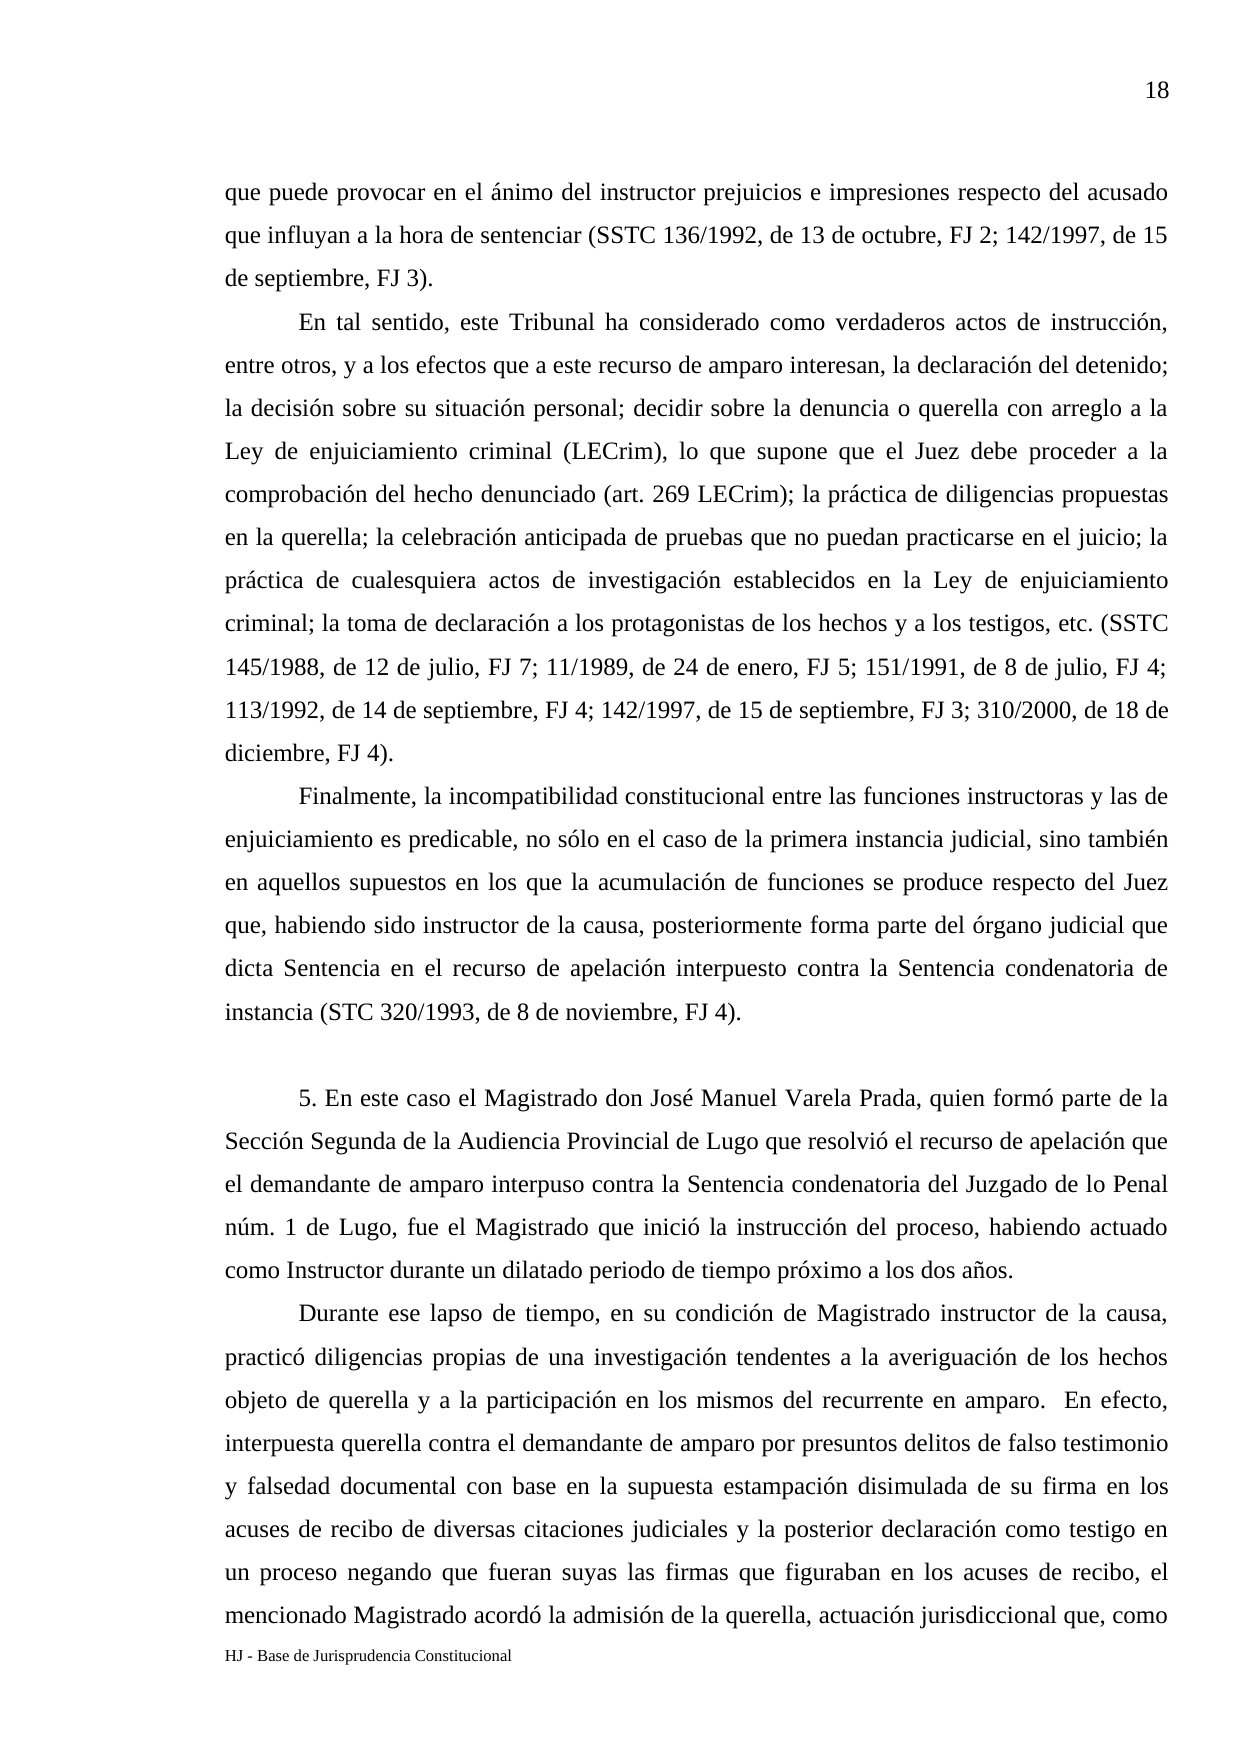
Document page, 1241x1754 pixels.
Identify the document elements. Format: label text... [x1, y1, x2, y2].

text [224, 1298, 1169, 1629]
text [224, 177, 1169, 292]
text En tal sentido, este Tribunal ha considerado como verdaderos actos de instrucción, entre otros, y a los efectos que a este recurso de amparo interesan, la declaración del detenido; la decisión sobre su situación personal; decidir sobre la denuncia o querella con arreglo a la Ley de enjuiciamiento criminal (LECrim), lo que supone que el Juez debe proceder a la comprobación del hecho denunciado (art. 269 LECrim); la práctica de diligencias propuestas en la querella; la celebración anticipada de pruebas que no puedan practicarse en el juicio; la práctica de cualesquiera actos de investigación establecidos en la Ley de enjuiciamiento criminal; la toma de declaración a los protagonistas de los hechos y a los testigos, etc. (SSTC 145/1988, de 12 de julio, FJ 7; 11/1989, de 24 de enero, FJ 5; 151/1991, de 8 de julio, FJ 4; 113/1992, de 14 de septiembre, FJ 4; 142/1997, de 15 de septiembre, FJ 3; 310/2000, de 18 de diciembre, FJ 4). [224, 307, 1169, 767]
text 5. En este caso el Magistrado don José Manuel Varela Prada, quien formó parte de la Sección Segunda de la Audiencia Provincial de Lugo que resolvió el recurso de apelación que el demandante de amparo interpuso contra la Sentencia condenatoria del Juzgado de lo Penal núm. 1 de Lugo, fue el Magistrado que inició la instrucción del proceso, habiendo actuado como Instructor durante un dilatado periodo de tiempo próximo a los dos años. [224, 1083, 1169, 1284]
text Finalmente, la incompatibilidad constitucional entre las funciones instructoras y las de enjuiciamiento es predicable, no sólo en el caso de la primera instancia judicial, sino también en aquellos supuestos en los que la acumulación de funciones se produce respecto del Juez que, habiendo sido instructor de la causa, posteriormente forma parte del órgano judicial que dicta Sentencia en el recurso de apelación interpuesto contra la Sentencia condenatoria de instancia (STC 320/1993, de 8 de noviembre, FJ 4). [224, 781, 1169, 1025]
